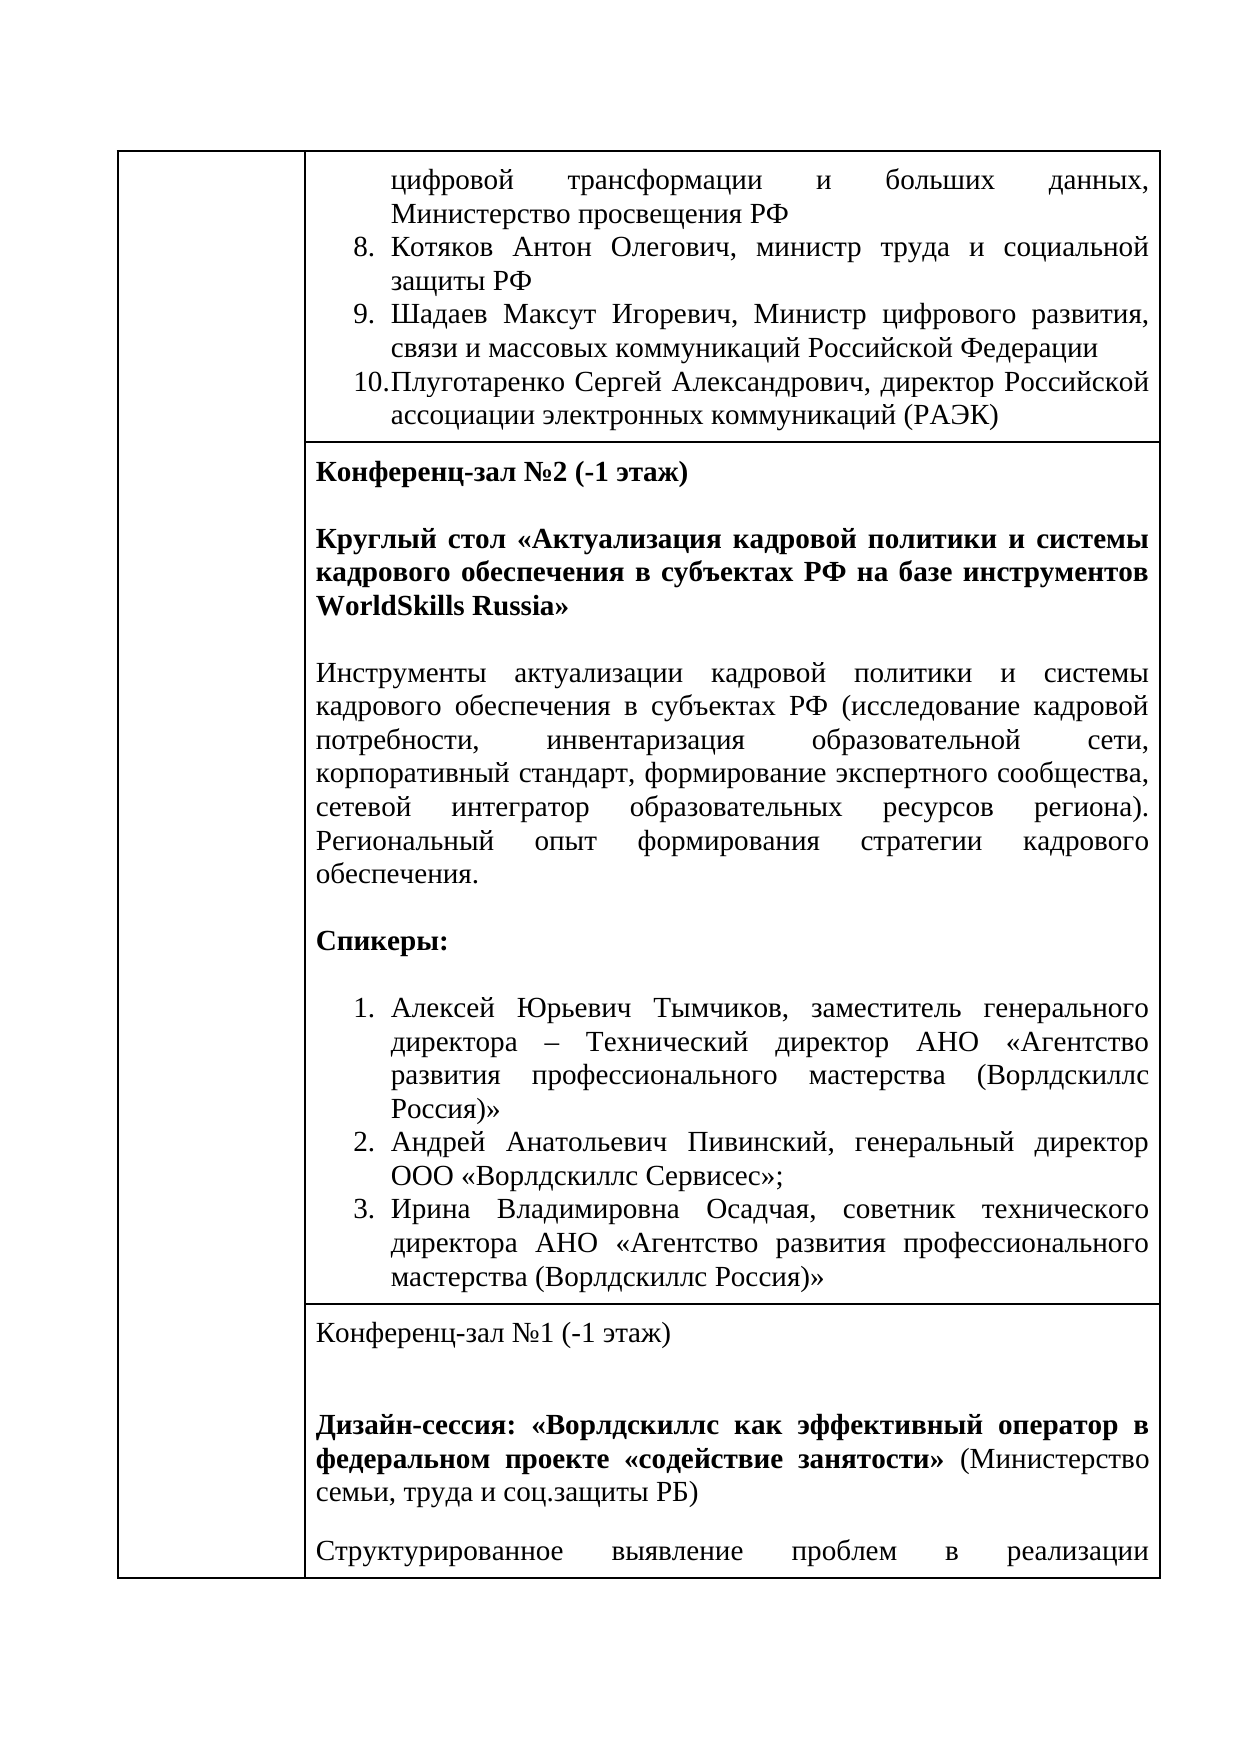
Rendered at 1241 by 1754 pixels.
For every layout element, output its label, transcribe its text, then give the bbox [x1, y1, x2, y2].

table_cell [306, 152, 1159, 441]
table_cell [306, 1305, 1159, 1577]
table_cell Конференц-зал №2 (-1 этаж) Круглый стол «Актуализация кадровой политики и системы кадрового обеспечения в субъектах РФ на базе инструментов WorldSkills Russia» Инструменты актуализации кадровой политики и системы кадрового обеспечения в субъектах РФ (исследование кадровой потребности, инвентаризация образовательной сети, корпоративный стандарт, формирование экспертного сообщества, сетевой интегратор образовательных ресурсов региона). Региональный опыт формирования стратегии кадрового обеспечения. Спикеры: Алексей Юрьевич Тымчиков, заместитель генерального директора – Технический директор АНО «Агентство развития профессионального мастерства (Ворлдскиллс Россия)» Андрей Анатольевич Пивинский, генеральный директор ООО «Ворлдскиллс Сервисес»; Ирина Владимировна Осадчая, советник технического директора АНО «Агентство развития профессионального мастерства (Ворлдскиллс Россия)» [306, 443, 1159, 1303]
